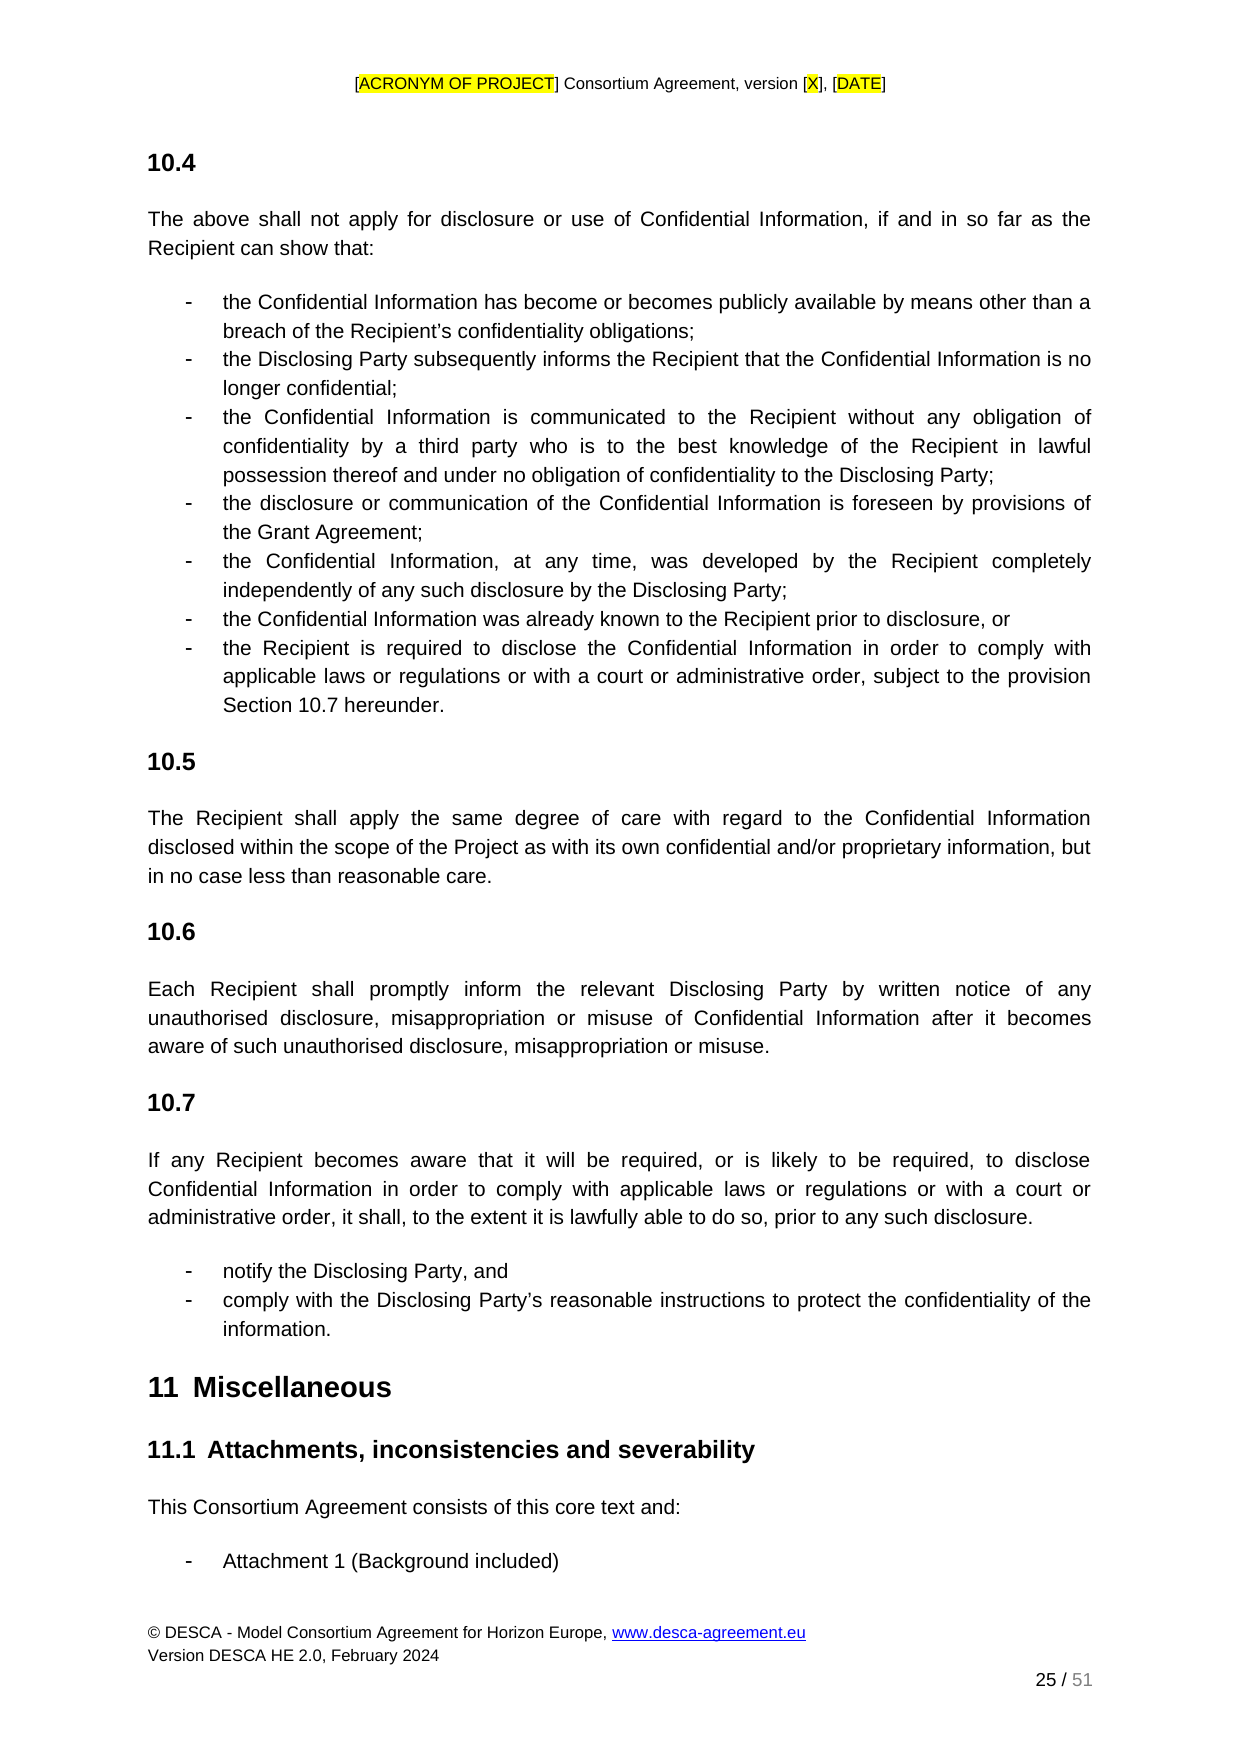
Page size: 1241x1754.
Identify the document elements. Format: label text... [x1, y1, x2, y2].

subtitle Miscellaneous [148, 1370, 1092, 1404]
list Attachment 1 (Background included) [185, 1549, 1092, 1573]
list the disclosure or communication of the Confidential Information is foreseen by provisions of the Grant Agreement; [185, 491, 1092, 544]
list the Confidential Information was already known to the Recipient prior to disclosure, or [185, 606, 1092, 631]
text Each Recipient shall promptly inform the relevant Disclosing Party by written notice of any unauthorised disclosure, misappropriation or misuse of Confidential Information after it becomes aware of such unauthorised disclosure, misappropriation or misuse. [148, 977, 1092, 1058]
text The Recipient shall apply the same degree of care with regard to the Confidential Information disclosed within the scope of the Project as with its own confidential and/or proprietary information, but in no case less than reasonable care. [148, 806, 1092, 888]
text This Consortium Agreement consists of this core text and: [148, 1495, 1092, 1519]
list the Confidential Information, at any time, was developed by the Recipient completely independently of any such disclosure by the Disclosing Party; [185, 549, 1092, 602]
subtitle Attachments, inconsistencies and severability [147, 1436, 1092, 1464]
text If any Recipient becomes aware that it will be required, or is likely to be required, to disclose Confidential Information in order to comply with applicable laws or regulations or with a court or administrative order, it shall, to the extent it is lawfully able to do so, prior to any such disclosure. [148, 1148, 1092, 1229]
list the Confidential Information has become or becomes publicly available by means other than a breach of the Recipient’s confidentiality obligations; [185, 290, 1092, 342]
list the Confidential Information is communicated to the Recipient without any obligation of confidentiality by a third party who is to the best knowledge of the Recipient in lawful possession thereof and under no obligation of confidentiality to the Disclosing Party; [185, 405, 1092, 486]
list comply with the Disclosing Party’s reasonable instructions to protect the confidentiality of the information. [185, 1288, 1092, 1341]
list notify the Disclosing Party, and [185, 1259, 1092, 1283]
text The above shall not apply for disclosure or use of Confidential Information, if and in so far as the Recipient can show that: [148, 207, 1092, 260]
list the Disclosing Party subsequently informs the Recipient that the Confidential Information is no longer confidential; [185, 347, 1092, 400]
list the Recipient is required to disclose the Confidential Information in order to comply with applicable laws or regulations or with a court or administrative order, subject to the provision Section 10.7 hereunder. [185, 635, 1092, 717]
